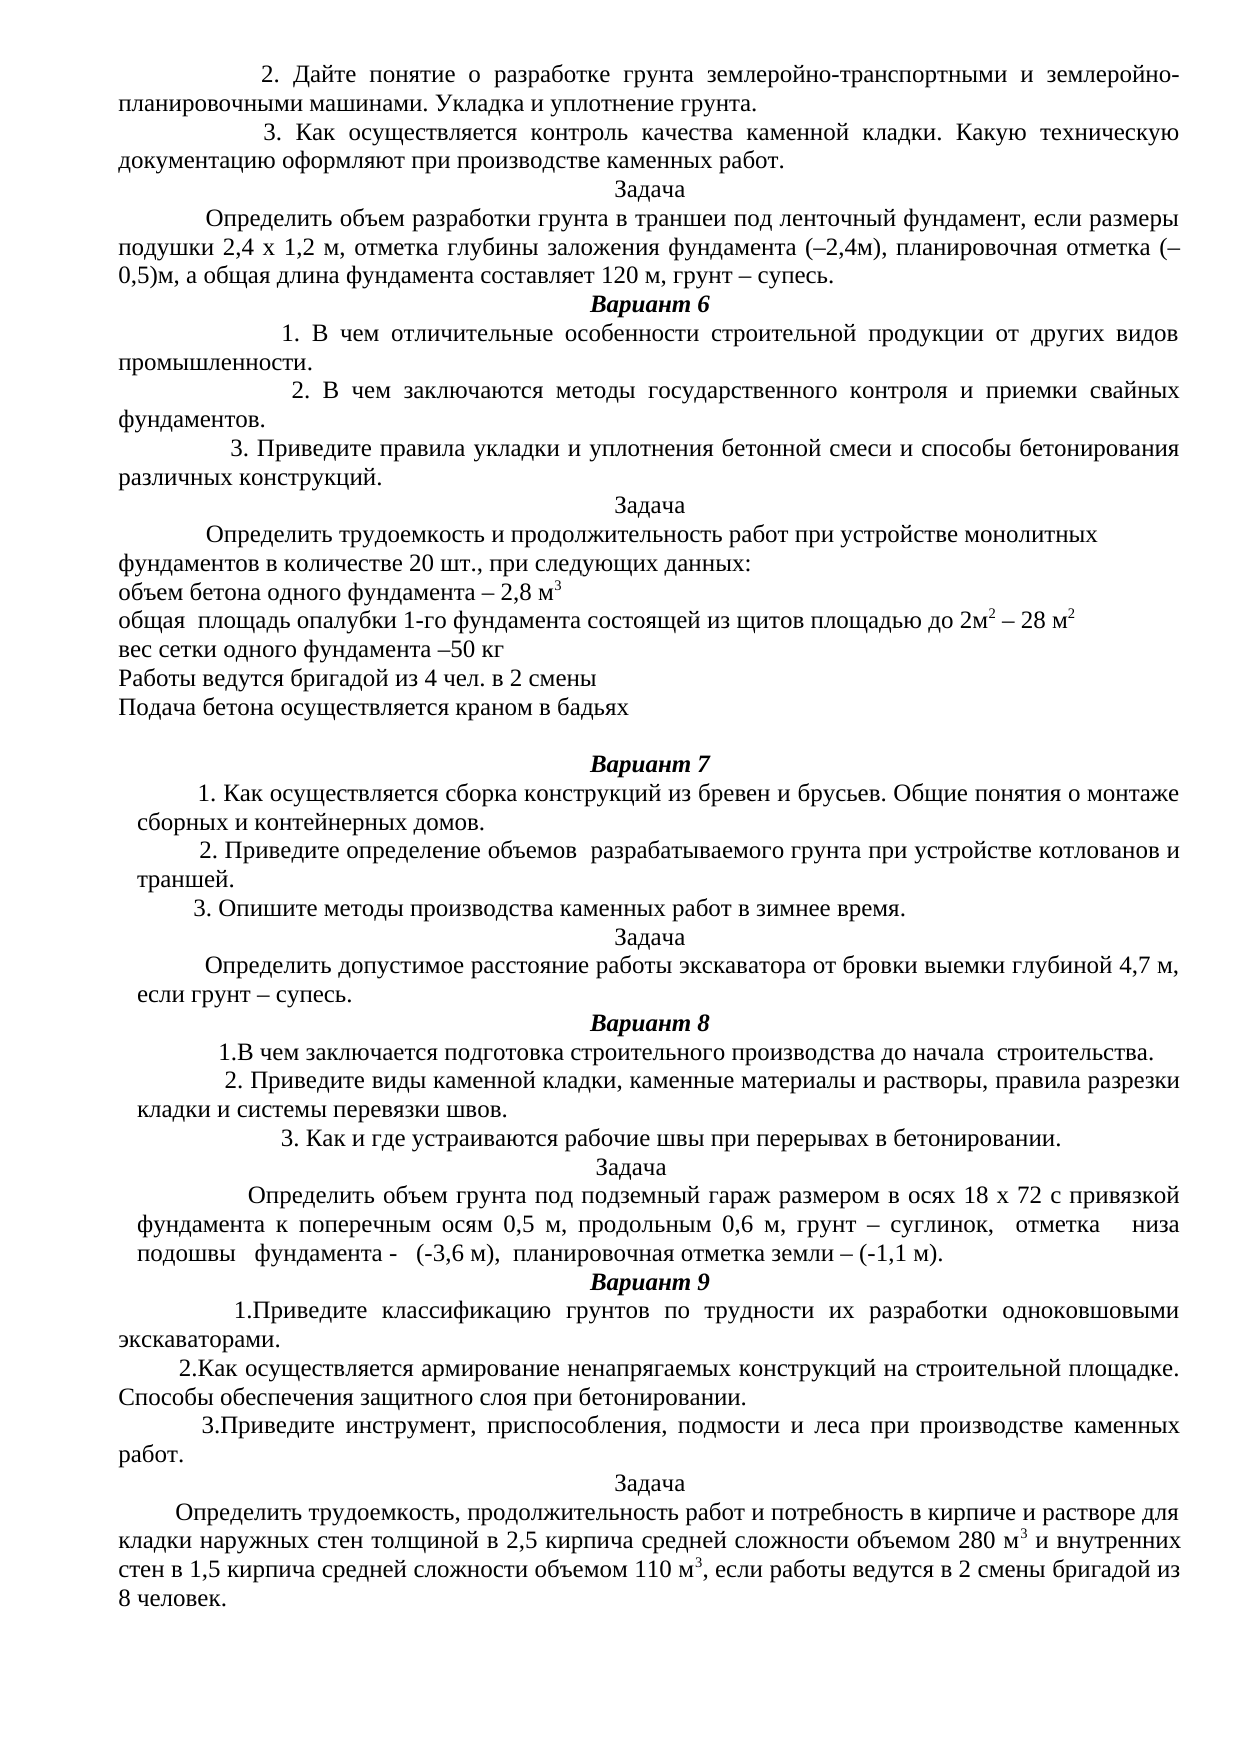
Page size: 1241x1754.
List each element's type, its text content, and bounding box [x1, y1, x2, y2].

text Подача бетона осуществляется краном в бадьях [118, 692, 1181, 720]
text 1. Как осуществляется сборка конструкций из бревен и брусьев. Общие понятия о монтаже сборных и контейнерных домов. [137, 778, 1181, 835]
text Вариант 6 [118, 289, 1181, 318]
text Вариант 8 [118, 1008, 1181, 1037]
text 3. Опишите методы производства каменных работ в зимнее время. [118, 893, 1181, 922]
text 1.Приведите классификацию грунтов по трудности их разработки одноковшовыми экскаваторами. [118, 1295, 1181, 1353]
text общая площадь опалубки 1-го фундамента состоящей из щитов площадью до 2м2 – [118, 605, 1181, 634]
text 3.Приведите инструмент, приспособления, подмости и леса при производстве каменных работ. [118, 1410, 1181, 1468]
text Определить объем грунта под подземный гараж размером в осях 18 х 72 с привязкой фундамента к поперечным осям , продольным , грунт – суглинок, отметка низа подошвы фундамента - (), планировочная отметка земли – (). [118, 1180, 1181, 1267]
text 2. Дайте понятие о разработке грунта землеройно-транспортными и землеройно-планировочными машинами. Укладка и уплотнение грунта. [118, 59, 1181, 117]
text 1.В чем заключается подготовка строительного производства до начала строительства. [118, 1037, 1181, 1065]
text Определить объем разработки грунта в траншеи под ленточный фундамент, если размеры подушки 2,4 х , отметка глубины заложения фундамента (–2,4м), планировочная отметка (–0,5)м, а общая длина фундамента составляет , грунт – супесь. [118, 203, 1181, 289]
text 1. В чем отличительные особенности строительной продукции от других видов промышленности. [118, 318, 1181, 375]
text Задача [118, 174, 1181, 203]
text 3. Приведите правила укладки и уплотнения бетонной смеси и способы бетонирования различных конструкций. [118, 433, 1181, 490]
text Вариант 9 [118, 1267, 1181, 1295]
text Задача [81, 1152, 1181, 1180]
text вес сетки одного фундамента –50 кг [118, 634, 1181, 663]
text Задача [118, 490, 1181, 519]
text Определить допустимое расстояние работы экскаватора от бровки выемки глубиной , если грунт – супесь. [118, 950, 1181, 1008]
text Вариант 7 [118, 749, 1181, 778]
text Работы ведутся бригадой из 4 чел. в 2 смены [118, 663, 1181, 692]
text 2. Приведите виды каменной кладки, каменные материалы и растворы, правила разрезки кладки и системы перевязки швов. [137, 1065, 1181, 1123]
text 2. В чем заключаются методы государственного контроля и приемки свайных фундаментов. [118, 375, 1181, 433]
text Задача [118, 1468, 1181, 1497]
text Определить трудоемкость, продолжительность работ и потребность в кирпиче и растворе для кладки наружных стен толщиной в 2,5 кирпича средней сложности объемом и внутренних стен в 1,5 кирпича средней сложности объемом , если работы ведутся в 2 смены бригадой из 8 человек. [118, 1497, 1181, 1612]
text объем бетона одного фундамента – [118, 577, 1181, 605]
text 2. Приведите определение объемов разрабатываемого грунта при устройстве котлованов и траншей. [118, 835, 1181, 893]
text 3. Как и где устраиваются рабочие швы при перерывах в бетонировании. [137, 1123, 1181, 1152]
text 3. Как осуществляется контроль качества каменной кладки. Какую техническую документацию оформляют при производстве каменных работ. [118, 117, 1181, 174]
text 2.Как осуществляется армирование ненапрягаемых конструкций на строительной площадке. Способы обеспечения защитного слоя при бетонировании. [118, 1353, 1181, 1410]
text Задача [118, 922, 1181, 950]
text Определить трудоемкость и продолжительность работ при устройстве монолитных фундаментов в количестве 20 шт., при следующих данных: [118, 519, 1181, 577]
